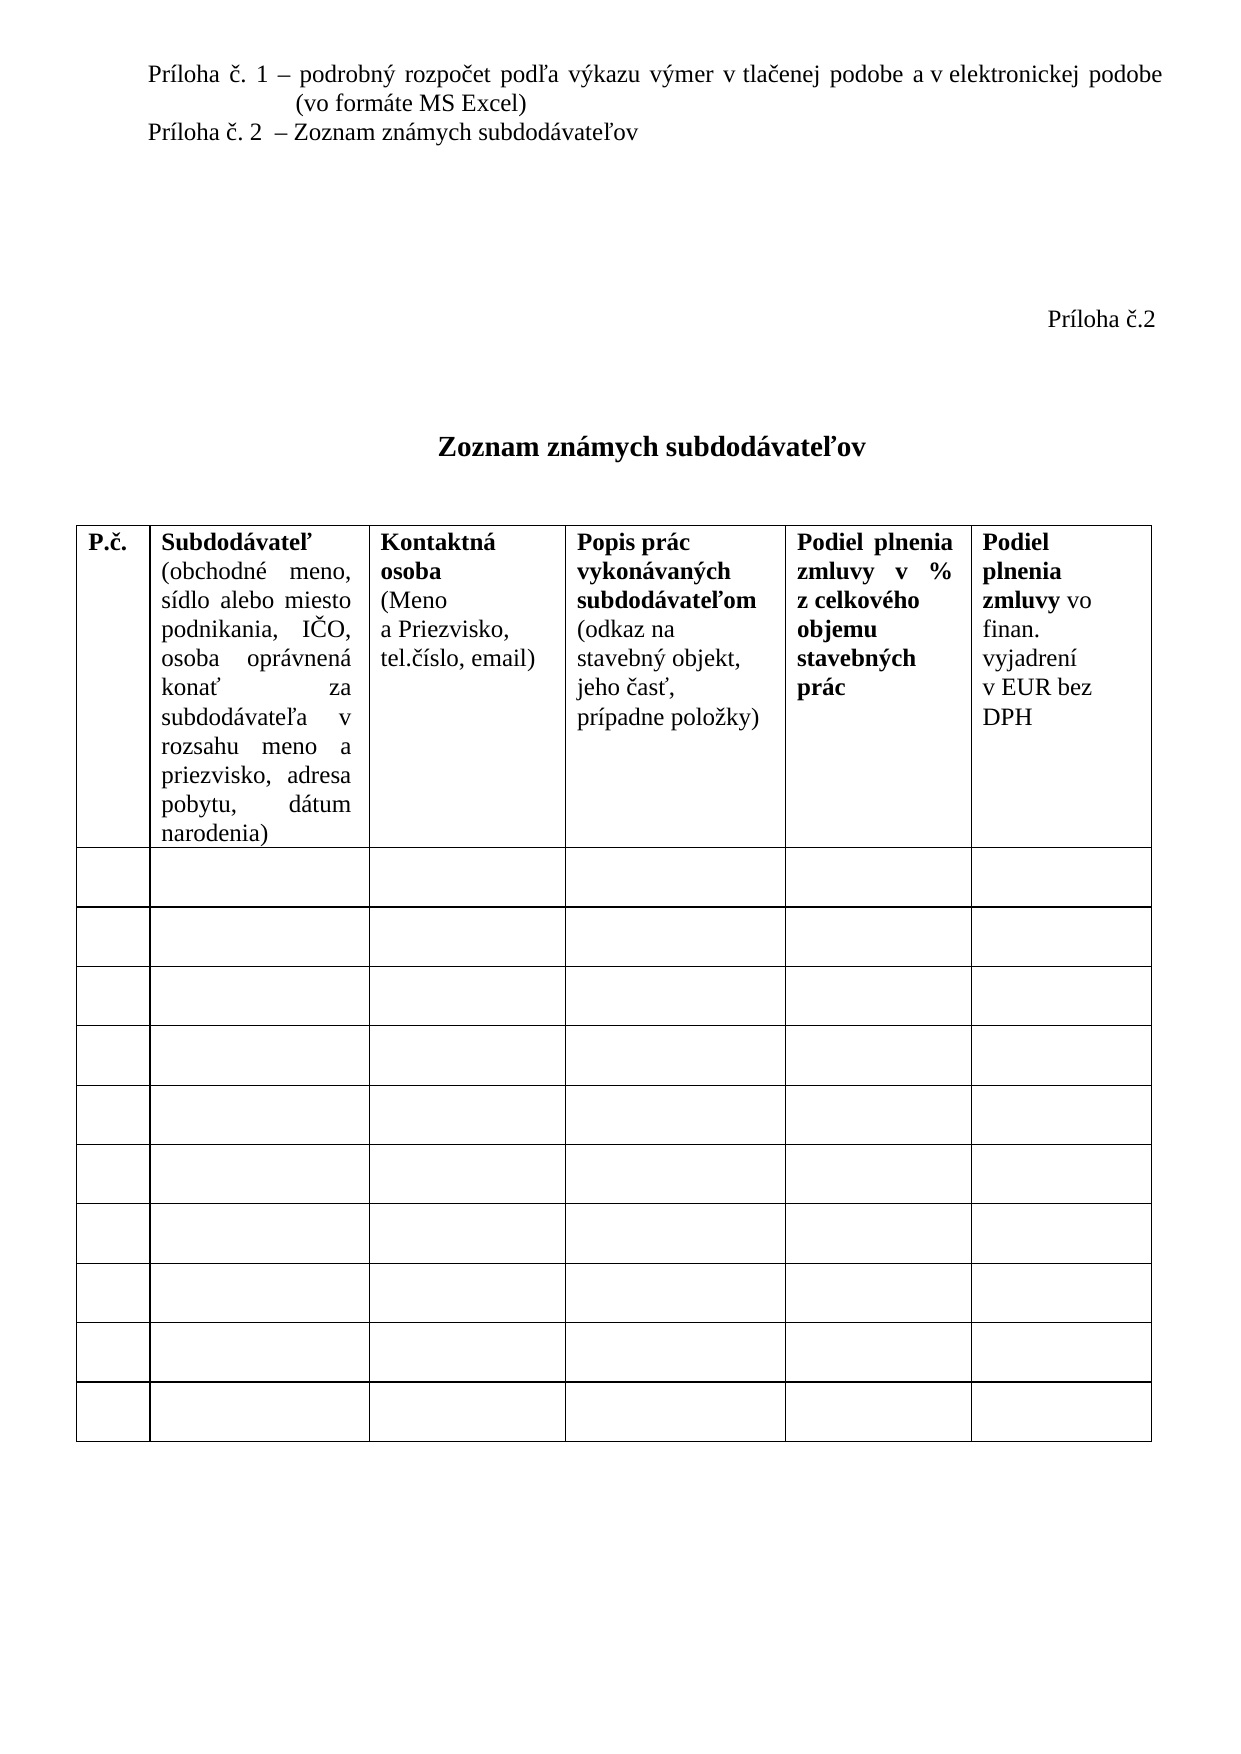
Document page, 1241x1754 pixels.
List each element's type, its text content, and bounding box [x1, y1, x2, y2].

table_cell [77, 1383, 149, 1441]
table_cell [972, 1323, 1151, 1381]
text Príloha č.2 [223, 303, 1156, 333]
table_cell [972, 967, 1151, 1025]
table_cell [566, 1383, 785, 1441]
table_cell [566, 1026, 785, 1084]
table_cell [786, 1026, 971, 1084]
table_cell [566, 1204, 785, 1263]
table_cell [370, 1026, 565, 1084]
table_cell [77, 1145, 149, 1203]
table_cell [77, 908, 149, 966]
table_cell [566, 908, 785, 966]
table_cell [77, 1026, 149, 1084]
table_cell [972, 1264, 1151, 1322]
table_cell [77, 1086, 149, 1144]
table_cell [370, 848, 565, 906]
table_cell [370, 1145, 565, 1203]
table_cell [786, 848, 971, 906]
table_cell [77, 967, 149, 1025]
table_cell [151, 1383, 369, 1441]
table_cell [786, 1264, 971, 1322]
table_cell [151, 1264, 369, 1322]
table_cell [972, 1383, 1151, 1441]
list Príloha č. 2 – Zoznam známych subdodávateľov [148, 117, 1162, 145]
table_cell [370, 1204, 565, 1263]
table_cell [370, 1086, 565, 1144]
table_cell [566, 848, 785, 906]
table_header Subdodávateľ (obchodné meno, sídlo alebo miesto podnikania, IČO, osoba oprávnená konať za subdodávateľa v rozsahu meno a priezvisko, adresa pobytu, dátum narodenia) [151, 526, 369, 847]
table_cell [972, 1145, 1151, 1203]
table_cell [566, 1323, 785, 1381]
table_cell [151, 1145, 369, 1203]
table_cell [370, 1264, 565, 1322]
table_cell [972, 1086, 1151, 1144]
table_cell [566, 1145, 785, 1203]
table_cell [566, 1086, 785, 1144]
table_cell [786, 967, 971, 1025]
list Príloha č. 1 – podrobný rozpočet podľa výkazu výmer v tlačenej podobe a v elektronickej podobe (vo formáte MS Excel) [148, 59, 1162, 117]
table_cell [151, 1026, 369, 1084]
table_cell [786, 1383, 971, 1441]
table_cell [972, 848, 1151, 906]
table_cell [786, 1204, 971, 1263]
table_cell [151, 848, 369, 906]
table_cell [151, 1086, 369, 1144]
table_header Podiel plnenia zmluvy vo finan. vyjadrení v EUR bez DPH [972, 526, 1151, 847]
table_cell [786, 1145, 971, 1203]
table_cell [77, 848, 149, 906]
table_cell [786, 1086, 971, 1144]
table_cell [972, 1204, 1151, 1263]
table_cell [972, 908, 1151, 966]
table_cell [77, 1204, 149, 1263]
table_cell [370, 967, 565, 1025]
table_header P.č. [77, 526, 149, 847]
table_cell [151, 1204, 369, 1263]
table_header Kontaktná osoba (Meno a Priezvisko, tel.číslo, email) [370, 526, 565, 847]
table_cell [370, 908, 565, 966]
table_cell [786, 1323, 971, 1381]
table_cell [786, 908, 971, 966]
table_cell [77, 1264, 149, 1322]
table_cell [151, 967, 369, 1025]
table_header Podiel plnenia zmluvy v % z celkového objemu stavebných prác [786, 526, 971, 847]
text Zoznam známych subdodávateľov [148, 429, 1156, 462]
table_cell [151, 908, 369, 966]
table_cell [151, 1323, 369, 1381]
table_cell [972, 1026, 1151, 1084]
table_cell [77, 1323, 149, 1381]
table_cell [566, 1264, 785, 1322]
table_cell [566, 967, 785, 1025]
table_cell [370, 1323, 565, 1381]
table_header Popis prác vykonávaných subdodávateľom (odkaz na stavebný objekt, jeho časť, prípadne položky) [566, 526, 785, 847]
table_cell [370, 1383, 565, 1441]
